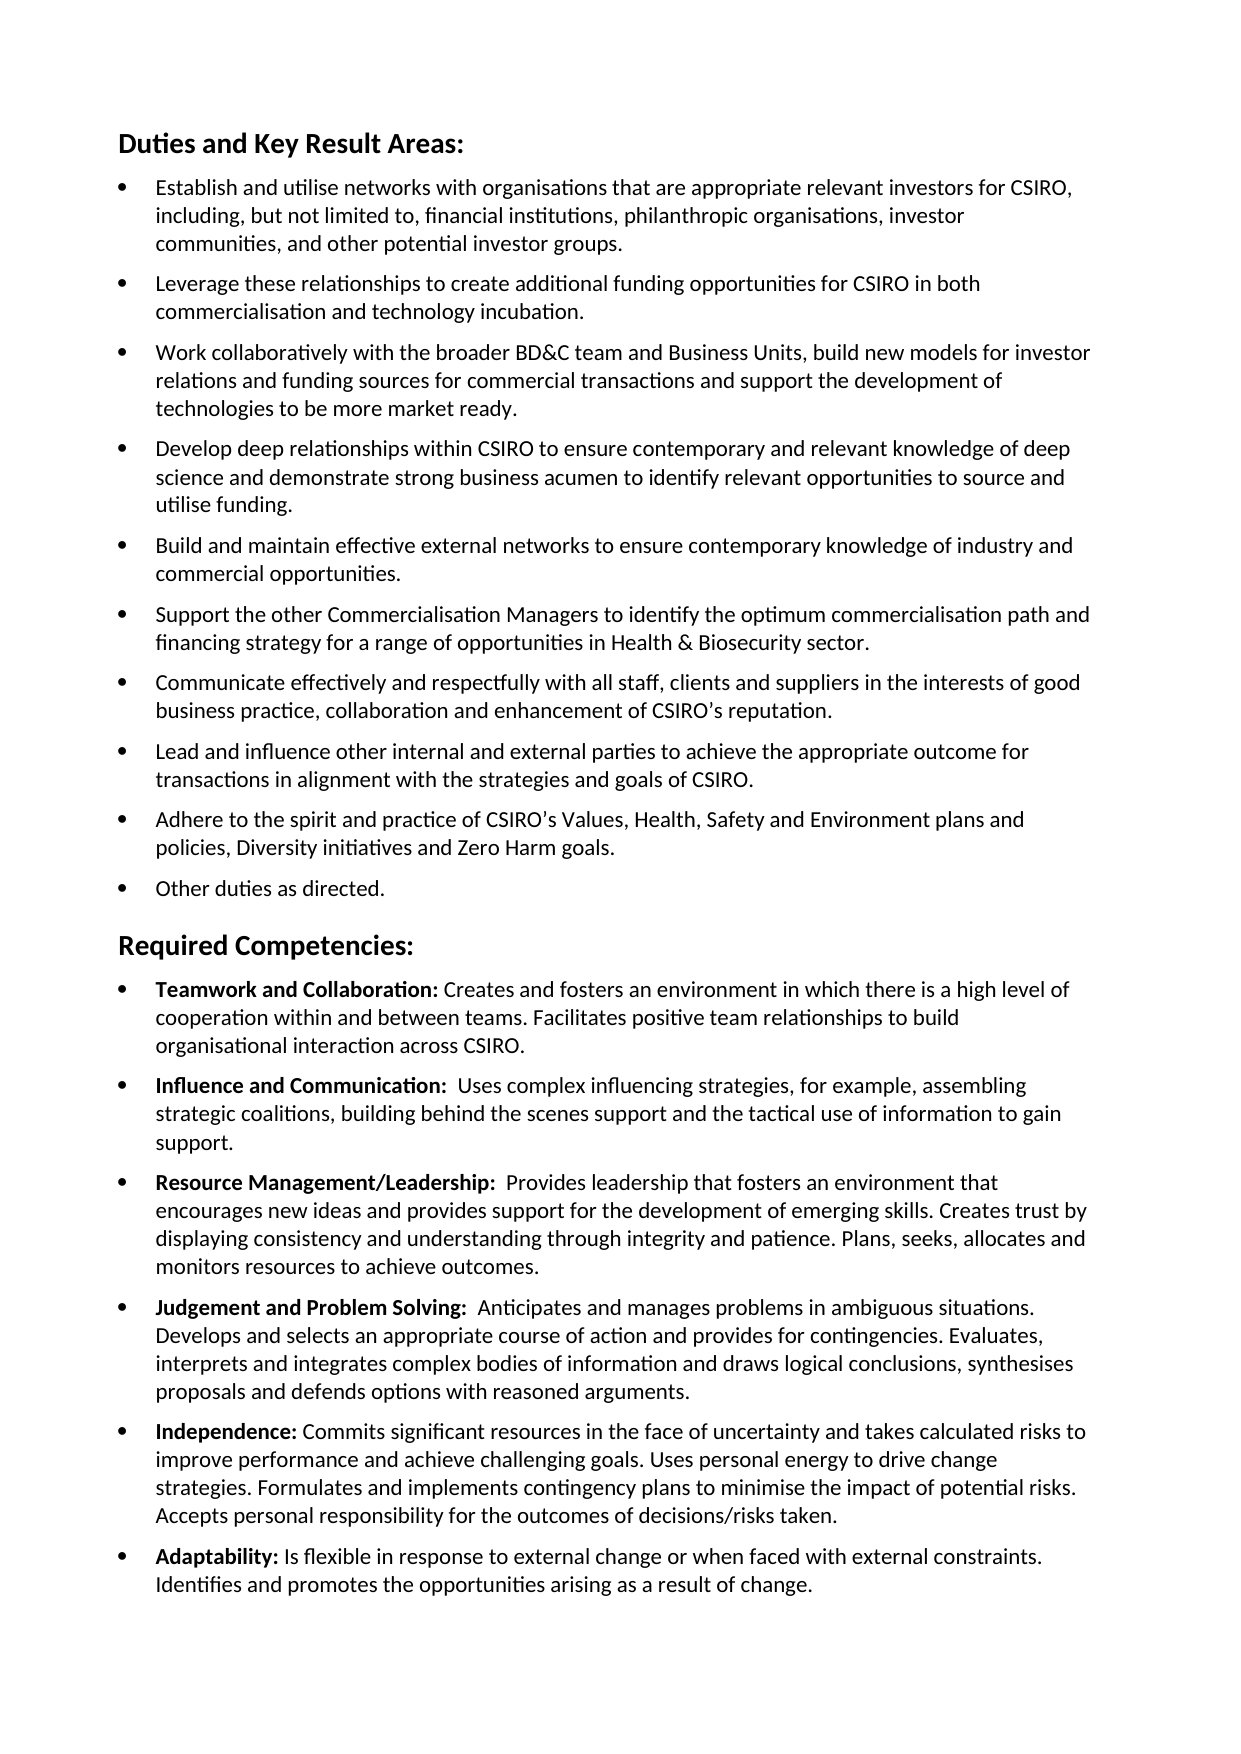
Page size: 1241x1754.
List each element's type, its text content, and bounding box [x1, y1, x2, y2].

list Leverage these relationships to create additional funding opportunities for CSIRO in both commercialisation and technology incubation. [118, 269, 1092, 326]
subtitle Required Competencies: [118, 927, 1092, 962]
list Work collaboratively with the broader BD&C team and Business Units, build new models for investor relations and funding sources for commercial transactions and support the development of technologies to be more market ready. [118, 338, 1092, 422]
list Other duties as directed. [118, 874, 1092, 902]
list Establish and utilise networks with organisations that are appropriate relevant investors for CSIRO, including, but not limited to, financial institutions, philanthropic organisations, investor communities, and other potential investor groups. [118, 173, 1092, 257]
list Resource Management/Leadership: Provides leadership that fosters an environment that encourages new ideas and provides support for the development of emerging skills. Creates trust by displaying consistency and understanding through integrity and patience. Plans, seeks, allocates and monitors resources to achieve outcomes. [118, 1168, 1092, 1280]
subtitle Duties and Key Result Areas: [118, 125, 1092, 160]
list Develop deep relationships within CSIRO to ensure contemporary and relevant knowledge of deep science and demonstrate strong business acumen to identify relevant opportunities to source and utilise funding. [118, 434, 1092, 519]
list Build and maintain effective external networks to ensure contemporary knowledge of industry and commercial opportunities. [118, 531, 1092, 587]
list Communicate effectively and respectfully with all staff, clients and suppliers in the interests of good business practice, collaboration and enhancement of CSIRO’s reputation. [118, 668, 1092, 724]
list Judgement and Problem Solving: Anticipates and manages problems in ambiguous situations. Develops and selects an appropriate course of action and provides for contingencies. Evaluates, interprets and integrates complex bodies of information and draws logical conclusions, synthesises proposals and defends options with reasoned arguments. [118, 1293, 1092, 1405]
list Independence: Commits significant resources in the face of uncertainty and takes calculated risks to improve performance and achieve challenging goals. Uses personal energy to drive change strategies. Formulates and implements contingency plans to minimise the impact of potential risks. Accepts personal responsibility for the outcomes of decisions/risks taken. [118, 1417, 1092, 1529]
list Adaptability: Is flexible in response to external change or when faced with external constraints. Identifies and promotes the opportunities arising as a result of change. [118, 1542, 1092, 1598]
list Support the other Commercialisation Managers to identify the optimum commercialisation path and financing strategy for a range of opportunities in Health & Biosecurity sector. [118, 600, 1092, 656]
list Influence and Communication: Uses complex influencing strategies, for example, assembling strategic coalitions, building behind the scenes support and the tactical use of information to gain support. [118, 1072, 1092, 1156]
list Teamwork and Collaboration: Creates and fosters an environment in which there is a high level of cooperation within and between teams. Facilitates positive team relationships to build organisational interaction across CSIRO. [118, 975, 1092, 1059]
list Lead and influence other internal and external parties to achieve the appropriate outcome for transactions in alignment with the strategies and goals of CSIRO. [118, 737, 1092, 793]
list Adhere to the spirit and practice of CSIRO’s Values, Health, Safety and Environment plans and policies, Diversity initiatives and Zero Harm goals. [118, 805, 1092, 861]
